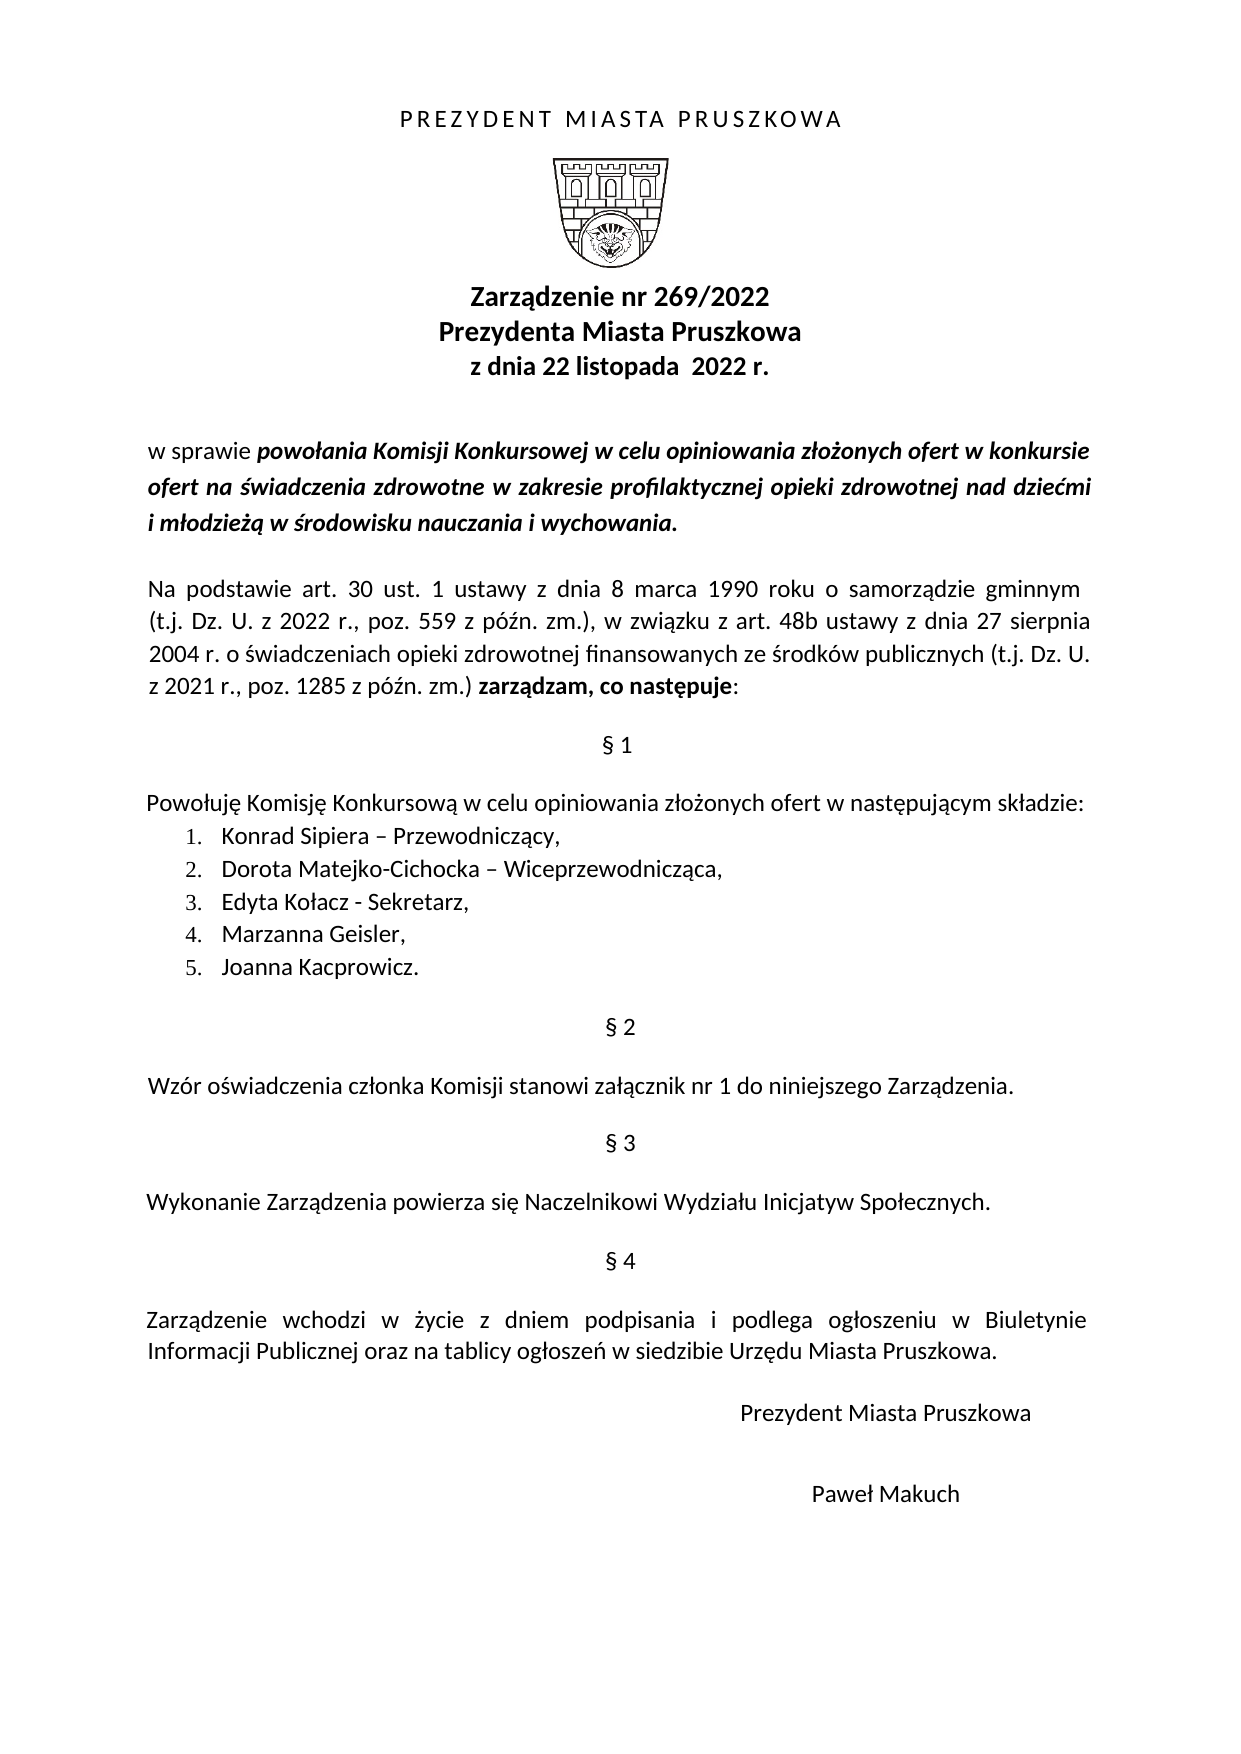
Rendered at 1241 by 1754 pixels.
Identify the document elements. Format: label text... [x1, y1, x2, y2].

list Marzanna Geisler, [185, 919, 1088, 949]
text § 1 [148, 729, 1086, 760]
text Zarządzenie nr 269/2022 [148, 278, 1092, 313]
text Prezydenta Miasta Pruszkowa [148, 313, 1092, 349]
list Konrad Sipiera – Przewodniczący, [185, 820, 1088, 850]
list Joanna Kacprowicz. [185, 952, 1088, 982]
list Edyta Kołacz - Sekretarz, [185, 886, 1088, 916]
text Prezydent Miasta Pruszkowa [148, 103, 1092, 134]
text § 3 [148, 1127, 1092, 1158]
text z dnia 22 listopada 2022 r. [148, 349, 1092, 382]
text w sprawie powołania Komisji Konkursowej w celu opiniowania złożonych ofert w konkursie ofert na świadczenia zdrowotne w zakresie profilaktycznej opieki zdrowotnej nad dziećmi i młodzieżą w środowisku nauczania i wychowania. [148, 435, 1092, 537]
text Paweł Makuch [679, 1478, 1092, 1509]
text Wzór oświadczenia członka Komisji stanowi załącznik nr 1 do niniejszego Zarządzenia. [148, 1070, 1086, 1100]
text § 2 [148, 1011, 1092, 1042]
text Zarządzenie wchodzi w życie z dniem podpisania i podlega ogłoszeniu w Biuletynie Informacji Publicznej oraz na tablicy ogłoszeń w siedzibie Urzędu Miasta Pruszkowa. [146, 1304, 1088, 1366]
text § 4 [148, 1246, 1092, 1276]
text Powołuję Komisję Konkursową w celu opiniowania złożonych ofert w następującym składzie: [146, 787, 1088, 817]
picture [552, 158, 669, 268]
text Prezydent Miasta Pruszkowa [679, 1397, 1092, 1428]
text Na podstawie art. 30 ust. 1 ustawy z dnia 8 marca 1990 roku o samorządzie gminnym (t.j. Dz. U. z 2022 r., poz. 559 z późn. zm.), w związku z art. 48b ustawy z dnia 27 sierpnia 2004 r. o świadczeniach opieki zdrowotnej finansowanych ze środków publicznych (t.j. Dz. U. z 2021 r., poz. 1285 z późn. zm.) zarządzam, co następuje: [148, 573, 1092, 701]
list Dorota Matejko-Cichocka – Wiceprzewodnicząca, [185, 853, 1088, 883]
text Wykonanie Zarządzenia powierza się Naczelnikowi Wydziału Inicjatyw Społecznych. [146, 1186, 1088, 1216]
